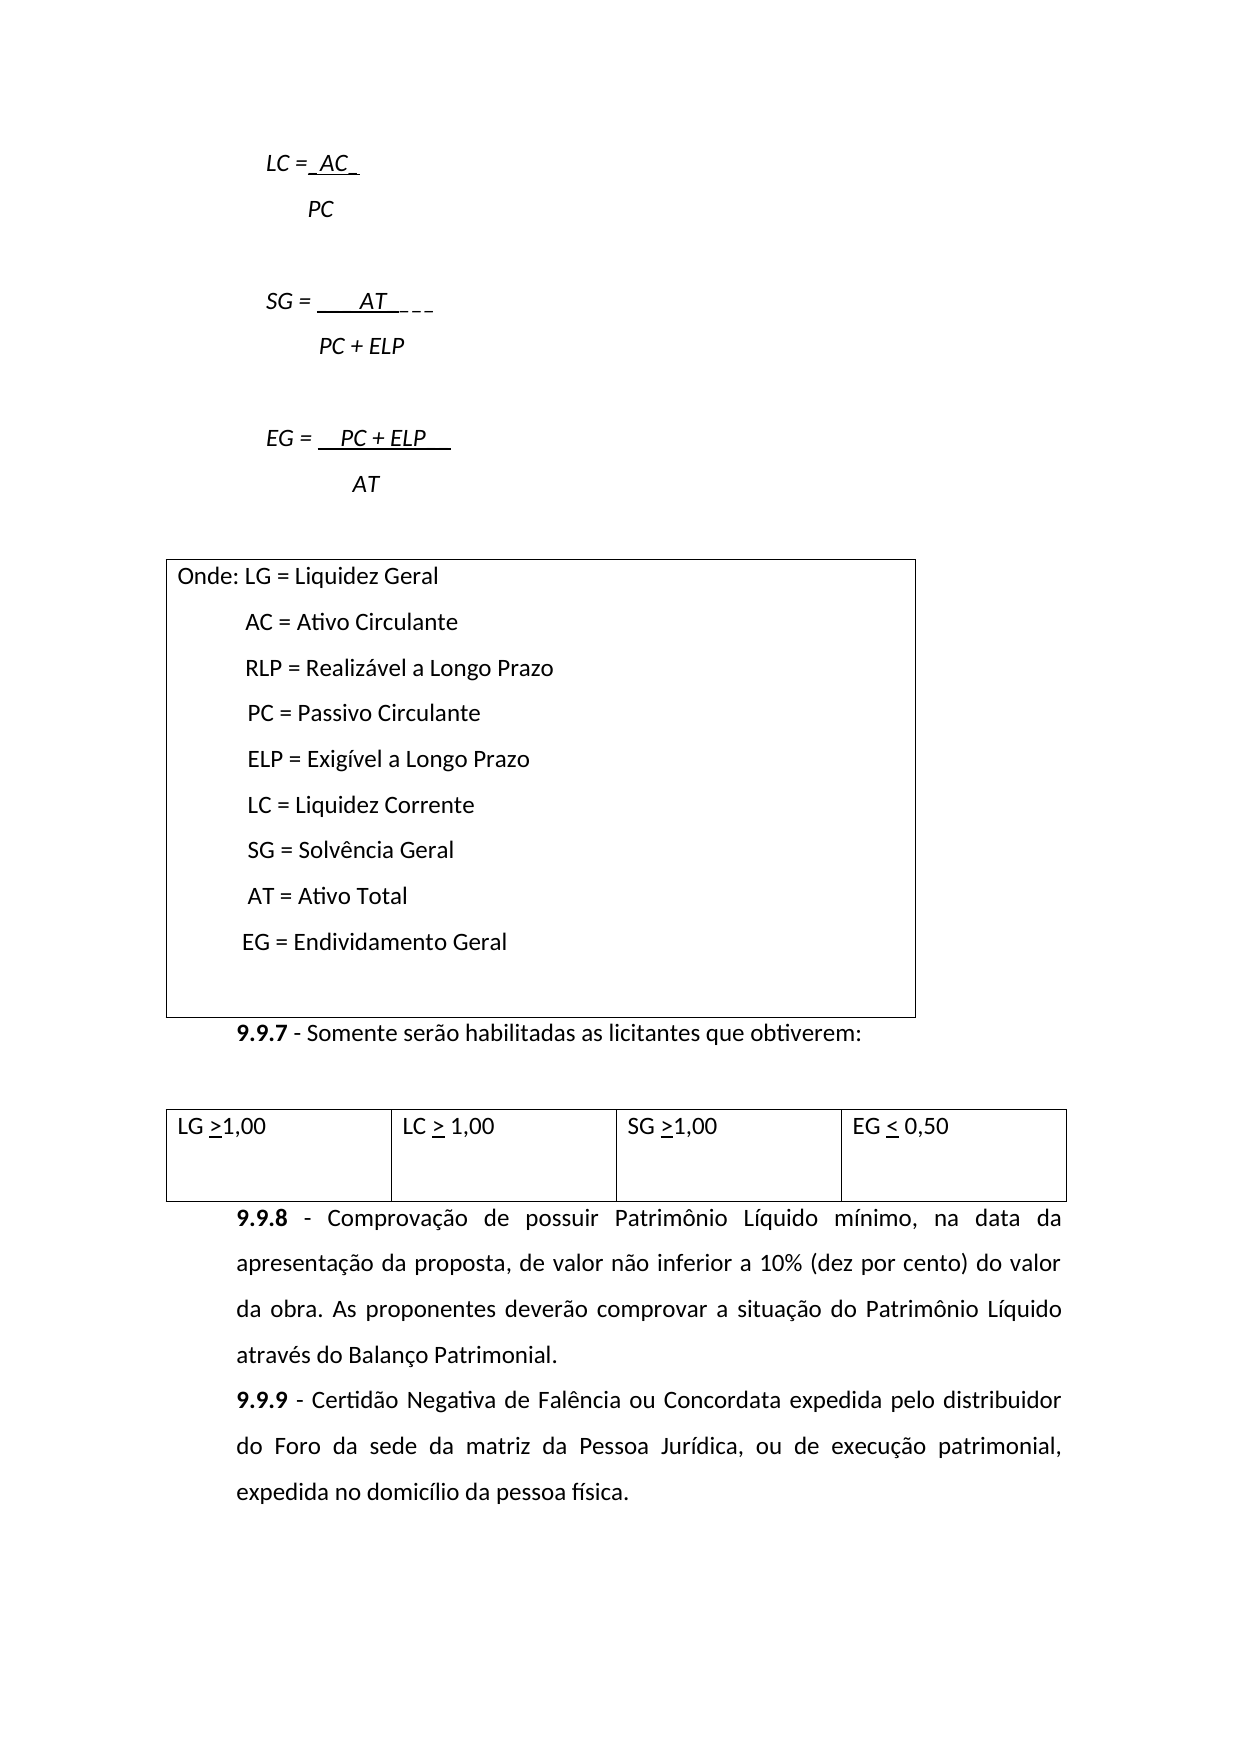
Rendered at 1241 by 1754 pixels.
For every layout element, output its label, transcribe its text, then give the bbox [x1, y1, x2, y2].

text AT [177, 468, 1063, 498]
table_header Onde: LG = Liquidez Geral AC = Ativo Circulante RLP = Realizável a Longo Prazo PC = Passivo Circulante ELP = Exigível a Longo Prazo LC = Liquidez Corrente SG = Solvência Geral AT = Ativo Total EG = Endividamento Geral [167, 560, 915, 1017]
text PC + ELP [177, 331, 1063, 361]
table_header SG >1,00 [617, 1110, 841, 1201]
table_header LG >1,00 [167, 1110, 391, 1201]
text LC =_AC_ [177, 148, 1063, 178]
text EG = PC + ELP__ [177, 422, 1063, 452]
table_header EG < 0,50 [842, 1110, 1066, 1201]
text PC [177, 193, 1063, 224]
text 9.9.8 - Comprovação de possuir Patrimônio Líquido mínimo, na data da apresentação da proposta, de valor não inferior a 10% (dez por cento) do valor da obra. As proponentes deverão comprovar a situação do Patrimônio Líquido através do Balanço Patrimonial. [236, 1202, 1063, 1369]
text SG = ___ AT____ [177, 285, 1063, 315]
text 9.9.9 - Certidão Negativa de Falência ou Concordata expedida pelo distribuidor do Foro da sede da matriz da Pessoa Jurídica, ou de execução patrimonial, expedida no domicílio da pessoa física. [236, 1384, 1063, 1507]
text 9.9.7 - Somente serão habilitadas as licitantes que obtiverem: [236, 1018, 1063, 1048]
table_header LC > 1,00 [392, 1110, 616, 1201]
